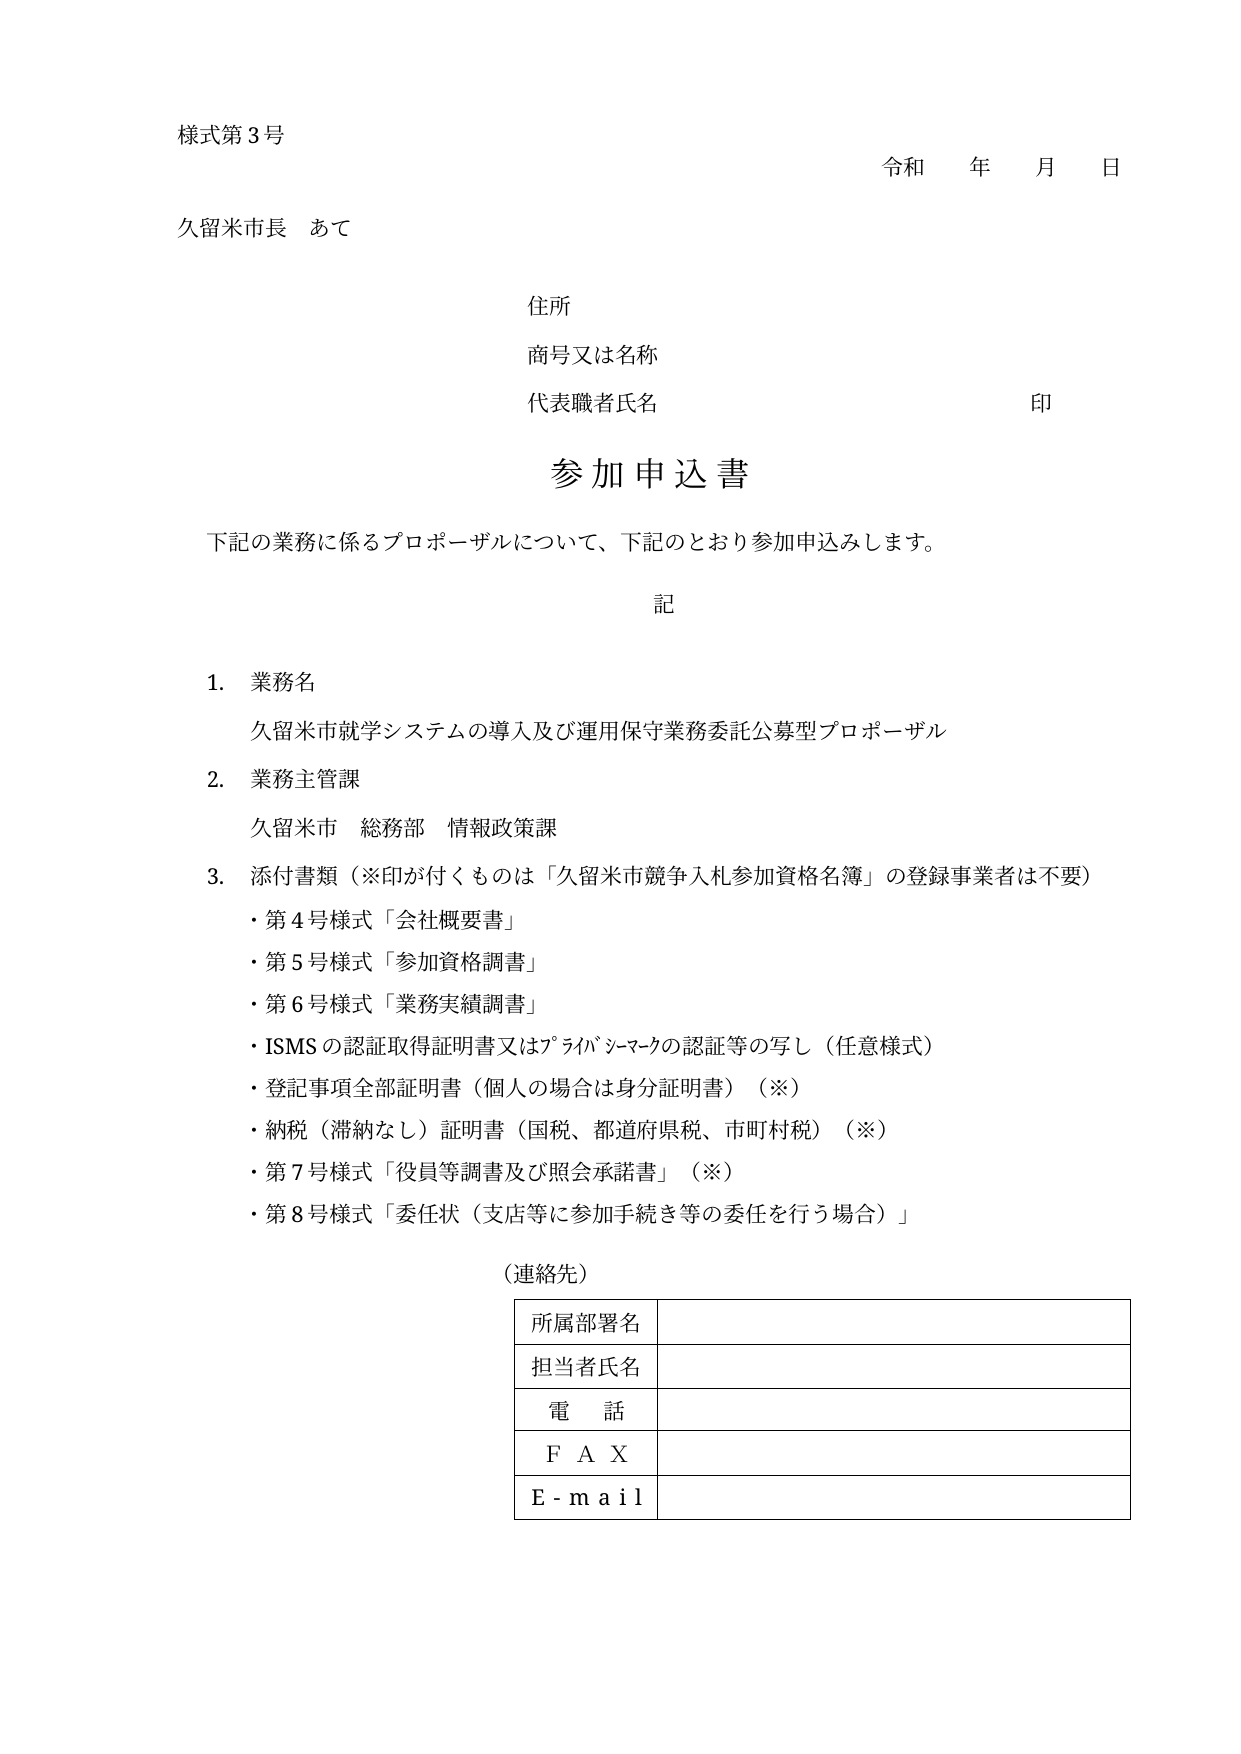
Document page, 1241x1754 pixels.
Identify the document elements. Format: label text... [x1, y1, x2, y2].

table_cell ＦＡＸ [515, 1431, 657, 1475]
table_cell E-mail [515, 1476, 657, 1519]
table_cell 電話 [515, 1389, 657, 1430]
text 参加申込書 [177, 448, 1122, 496]
text ・ISMSの認証取得証明書又はﾌﾟﾗｲﾊﾞｼｰﾏｰｸの認証等の写し（任意様式） [177, 1034, 1122, 1059]
text 代表職者氏名 印 [177, 387, 1122, 418]
text ・登記事項全部証明書（個人の場合は身分証明書）（※） [177, 1077, 1122, 1102]
text ・第6号様式「業務実績調書」 [177, 992, 1122, 1017]
text 下記の業務に係るプロポーザルについて、下記のとおり参加申込みします。 [192, 526, 1122, 557]
text 久留米市就学システムの導入及び運用保守業務委託公募型プロポーザル [250, 714, 1122, 745]
text 商号又は名称 [177, 338, 1122, 369]
table_cell [658, 1389, 1130, 1430]
text （連絡先） [250, 1258, 1122, 1289]
list 添付書類（※印が付くものは「久留米市競争入札参加資格名簿」の登録事業者は不要） [207, 859, 1122, 891]
text ・第4号様式「会社概要書」 [177, 908, 1122, 933]
text ・第7号様式「役員等調書及び照会承諾書」（※） [177, 1161, 1122, 1186]
text 住所 [177, 289, 1122, 321]
text ・第8号様式「委任状（支店等に参加手続き等の委任を行う場合）」 [177, 1203, 1122, 1228]
text 久留米市 総務部 情報政策課 [250, 811, 1122, 842]
table_header 所属部署名 [515, 1300, 657, 1344]
text 様式第3号 [177, 118, 1122, 150]
text 令和 年 月 日 [177, 150, 1122, 181]
list 業務主管課 [207, 762, 1122, 794]
text ・第5号様式「参加資格調書」 [177, 950, 1122, 975]
table_header [658, 1300, 1130, 1344]
text ・納税（滞納なし）証明書（国税、都道府県税、市町村税）（※） [177, 1119, 1122, 1144]
text 久留米市長 あて [177, 211, 1122, 243]
table_cell [658, 1476, 1130, 1519]
table_cell [658, 1345, 1130, 1388]
table_cell [658, 1431, 1130, 1475]
table_cell 担当者氏名 [515, 1345, 657, 1388]
text 記 [192, 587, 1122, 618]
list 業務名 [207, 665, 1122, 697]
